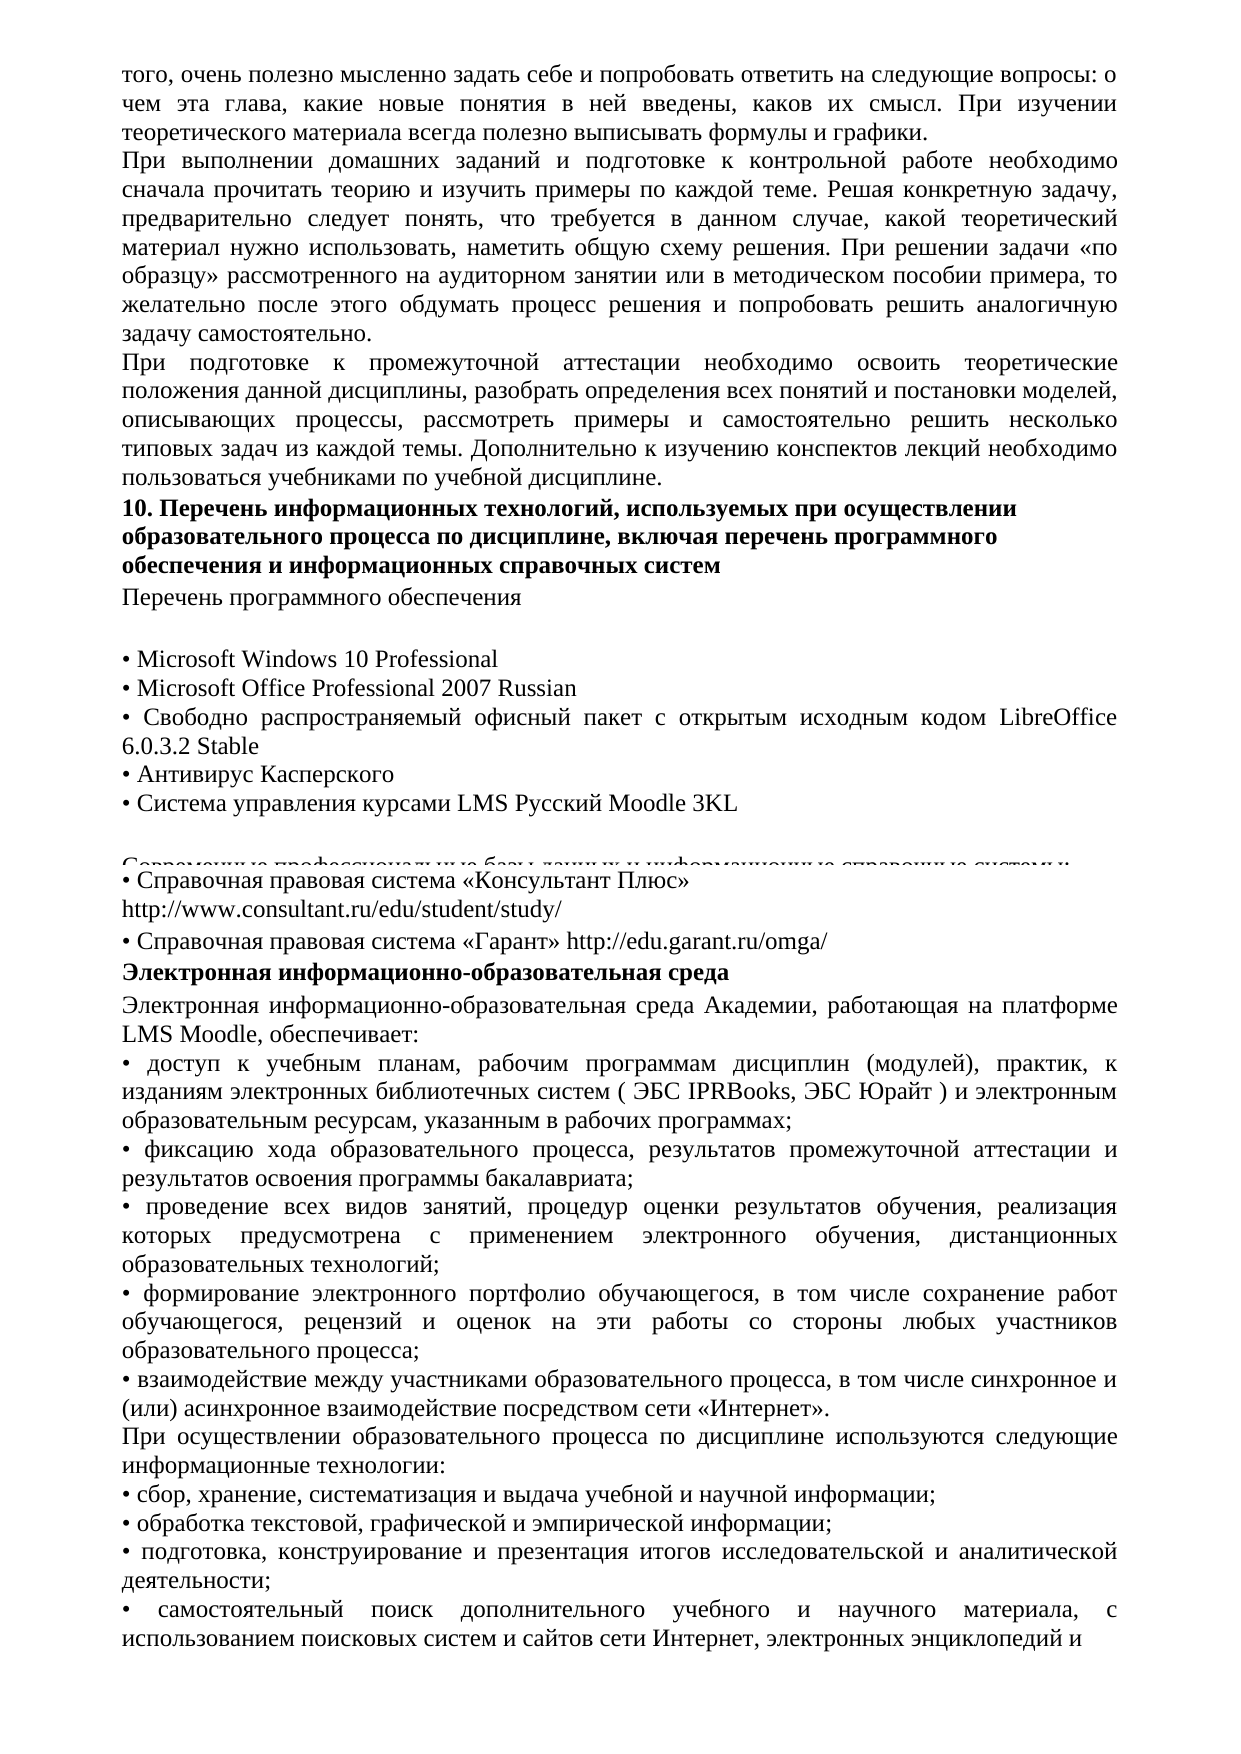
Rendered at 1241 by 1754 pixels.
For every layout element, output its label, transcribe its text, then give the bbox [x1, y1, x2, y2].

table_cell Электронная информационно-образовательная среда [118, 958, 1122, 990]
table_cell • Справочная правовая система «Гарант» http://edu.garant.ru/omga/ [118, 926, 1122, 957]
table_cell Перечень программного обеспечения • Microsoft Windows 10 Professional • Microsoft Office Professional 2007 Russian • Cвободно распространяемый офисный пакет с открытым исходным кодом LibreOffice 6.0.3.2 Stable • Антивирус Касперского • Cистема управления курсами LMS Русский Moodle 3KL Современные профессиональные базы данных и информационные справочные системы: [118, 582, 1122, 865]
table_cell • Справочная правовая система «Консультант Плюс» http://www.consultant.ru/edu/student/study/ [118, 865, 1122, 926]
table_cell Электронная информационно-образовательная среда Академии, работающая на платформе LMS Moodle, обеспечивает: • доступ к учебным планам, рабочим программам дисциплин (модулей), практик, к изданиям электронных библиотечных систем ( ЭБС IPRBooks, ЭБС Юрайт ) и электронным образовательным ресурсам, указанным в рабочих программах; • фиксацию хода образовательного процесса, результатов промежуточной аттестации и результатов освоения программы бакалавриата; • проведение всех видов занятий, процедур оценки результатов обучения, реализация которых предусмотрена с применением электронного обучения, дистанционных образовательных технологий; • формирование электронного портфолио обучающегося, в том числе сохранение работ обучающегося, рецензий и оценок на эти работы со стороны любых участников образовательного процесса; • взаимодействие между участниками образовательного процесса, в том числе синхронное и (или) асинхронное взаимодействие посредством сети «Интернет». При осуществлении образовательного процесса по дисциплине используются следующие информационные технологии: • сбор, хранение, систематизация и выдача учебной и научной информации; • обработка текстовой, графической и эмпирической информации; • подготовка, конструирование и презентация итогов исследовательской и аналитической деятельности; • самостоятельный поиск дополнительного учебного и научного материала, с использованием поисковых систем и сайтов сети Интернет, электронных энциклопедий и [118, 990, 1122, 1662]
table_cell 10. Перечень информационных технологий, используемых при осуществлении образовательного процесса по дисциплине, включая перечень программного обеспечения и информационных справочных систем [118, 493, 1122, 582]
table_header того, очень полезно мысленно задать себе и попробовать ответить на следующие вопросы: о чем эта глава, какие новые понятия в ней введены, каков их смысл. При изучении теоретического материала всегда полезно выписывать формулы и графики. При выполнении домашних заданий и подготовке к контрольной работе необходимо сначала прочитать теорию и изучить примеры по каждой теме. Решая конкретную задачу, предварительно следует понять, что требуется в данном случае, какой теоретический материал нужно использовать, наметить общую схему решения. При решении задачи «по образцу» рассмотренного на аудиторном занятии или в методическом пособии примера, то желательно после этого обдумать процесс решения и попробовать решить аналогичную задачу самостоятельно. При подготовке к промежуточной аттестации необходимо освоить теоретические положения данной дисциплины, разобрать определения всех понятий и постановки моделей, описывающих процессы, рассмотреть примеры и самостоятельно решить несколько типовых задач из каждой темы. Дополнительно к изучению конспектов лекций необходимо пользоваться учебниками по учебной дисциплине. [118, 59, 1122, 493]
